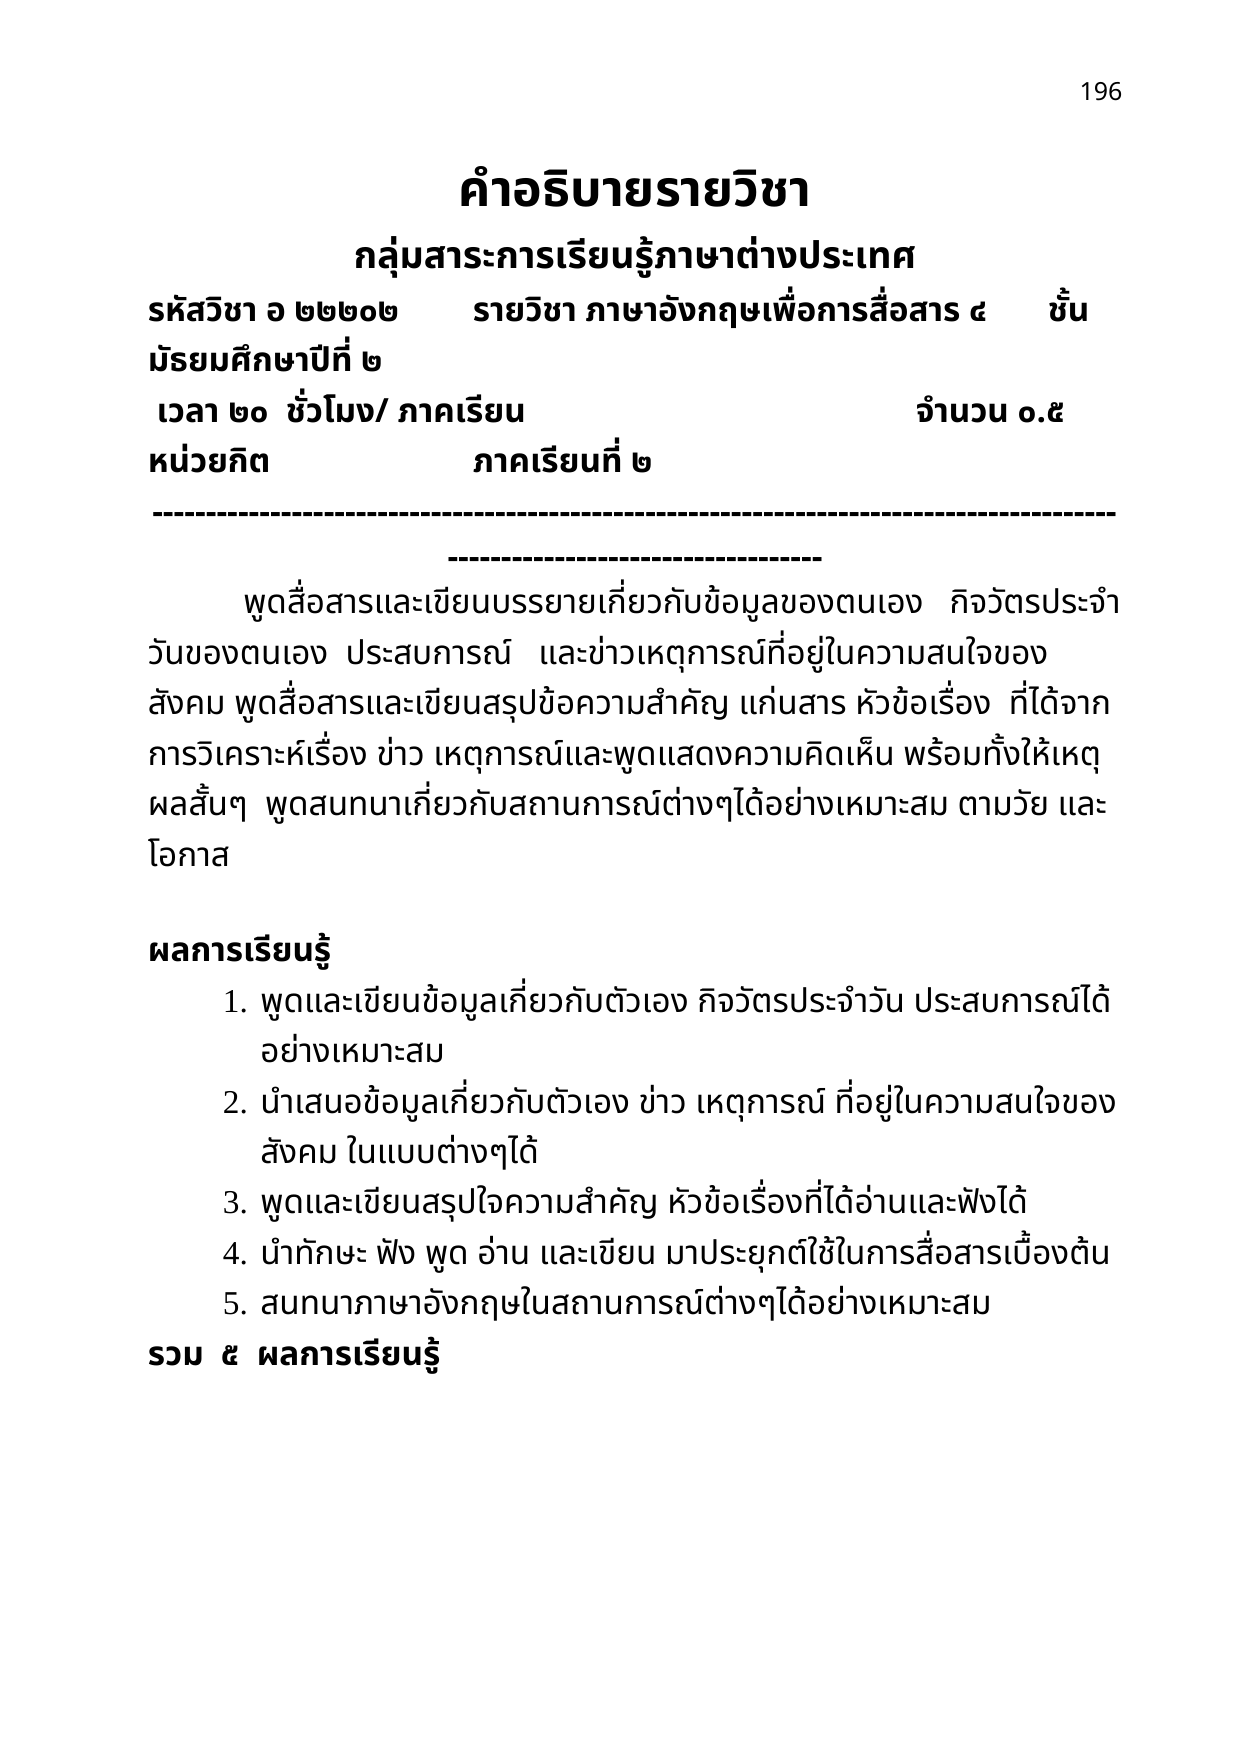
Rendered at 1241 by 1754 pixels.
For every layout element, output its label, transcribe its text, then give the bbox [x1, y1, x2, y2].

text ผลการเรียนรู้ [148, 926, 1122, 977]
text รวม ๕ ผลการเรียนรู้ [148, 1330, 1122, 1380]
list พูดและเขียนข้อมูลเกี่ยวกับตัวเอง กิจวัตรประจำวัน ประสบการณ์ได้อย่างเหมาะสม [223, 977, 1122, 1078]
text รหัสวิชา อ ๒๒๒๐๒ รายวิชา ภาษาอังกฤษเพื่อการสื่อสาร ๔ ชั้น มัธยมศึกษาปีที่ ๒ [148, 286, 1122, 386]
text พูดสื่อสารและเขียนบรรยายเกี่ยวกับข้อมูลของตนเอง กิจวัตรประจำวันของตนเอง ประสบการณ์ และข่าวเหตุการณ์ที่อยู่ในความสนใจของสังคม พูดสื่อสารและเขียนสรุปข้อความสำคัญ แก่นสาร หัวข้อเรื่อง ที่ได้จากการวิเคราะห์เรื่อง ข่าว เหตุการณ์และพูดแสดงความคิดเห็น พร้อมทั้งให้เหตุผลสั้นๆ พูดสนทนาเกี่ยวกับสถานการณ์ต่างๆได้อย่างเหมาะสม ตามวัย และโอกาส [148, 578, 1122, 881]
text กลุ่มสาระการเรียนรู้ภาษาต่างประเทศ [148, 229, 1122, 286]
text คำอธิบายรายวิชา [148, 153, 1122, 229]
list สนทนาภาษาอังกฤษในสถานการณ์ต่างๆได้อย่างเหมาะสม [223, 1279, 1122, 1330]
list นำเสนอข้อมูลเกี่ยวกับตัวเอง ข่าว เหตุการณ์ ที่อยู่ในความสนใจของสังคม ในแบบต่างๆได้ [223, 1078, 1122, 1178]
text ----------------------------------------------------------------------------------------------------------------------------- [148, 488, 1122, 578]
list นำทักษะ ฟัง พูด อ่าน และเขียน มาประยุกต์ใช้ในการสื่อสารเบื้องต้น [223, 1229, 1122, 1279]
list พูดและเขียนสรุปใจความสำคัญ หัวข้อเรื่องที่ได้อ่านและฟังได้ [223, 1178, 1122, 1229]
text เวลา ๒๐ ชั่วโมง/ ภาคเรียน จำนวน ๐.๕ หน่วยกิต ภาคเรียนที่ ๒ [148, 386, 1122, 488]
